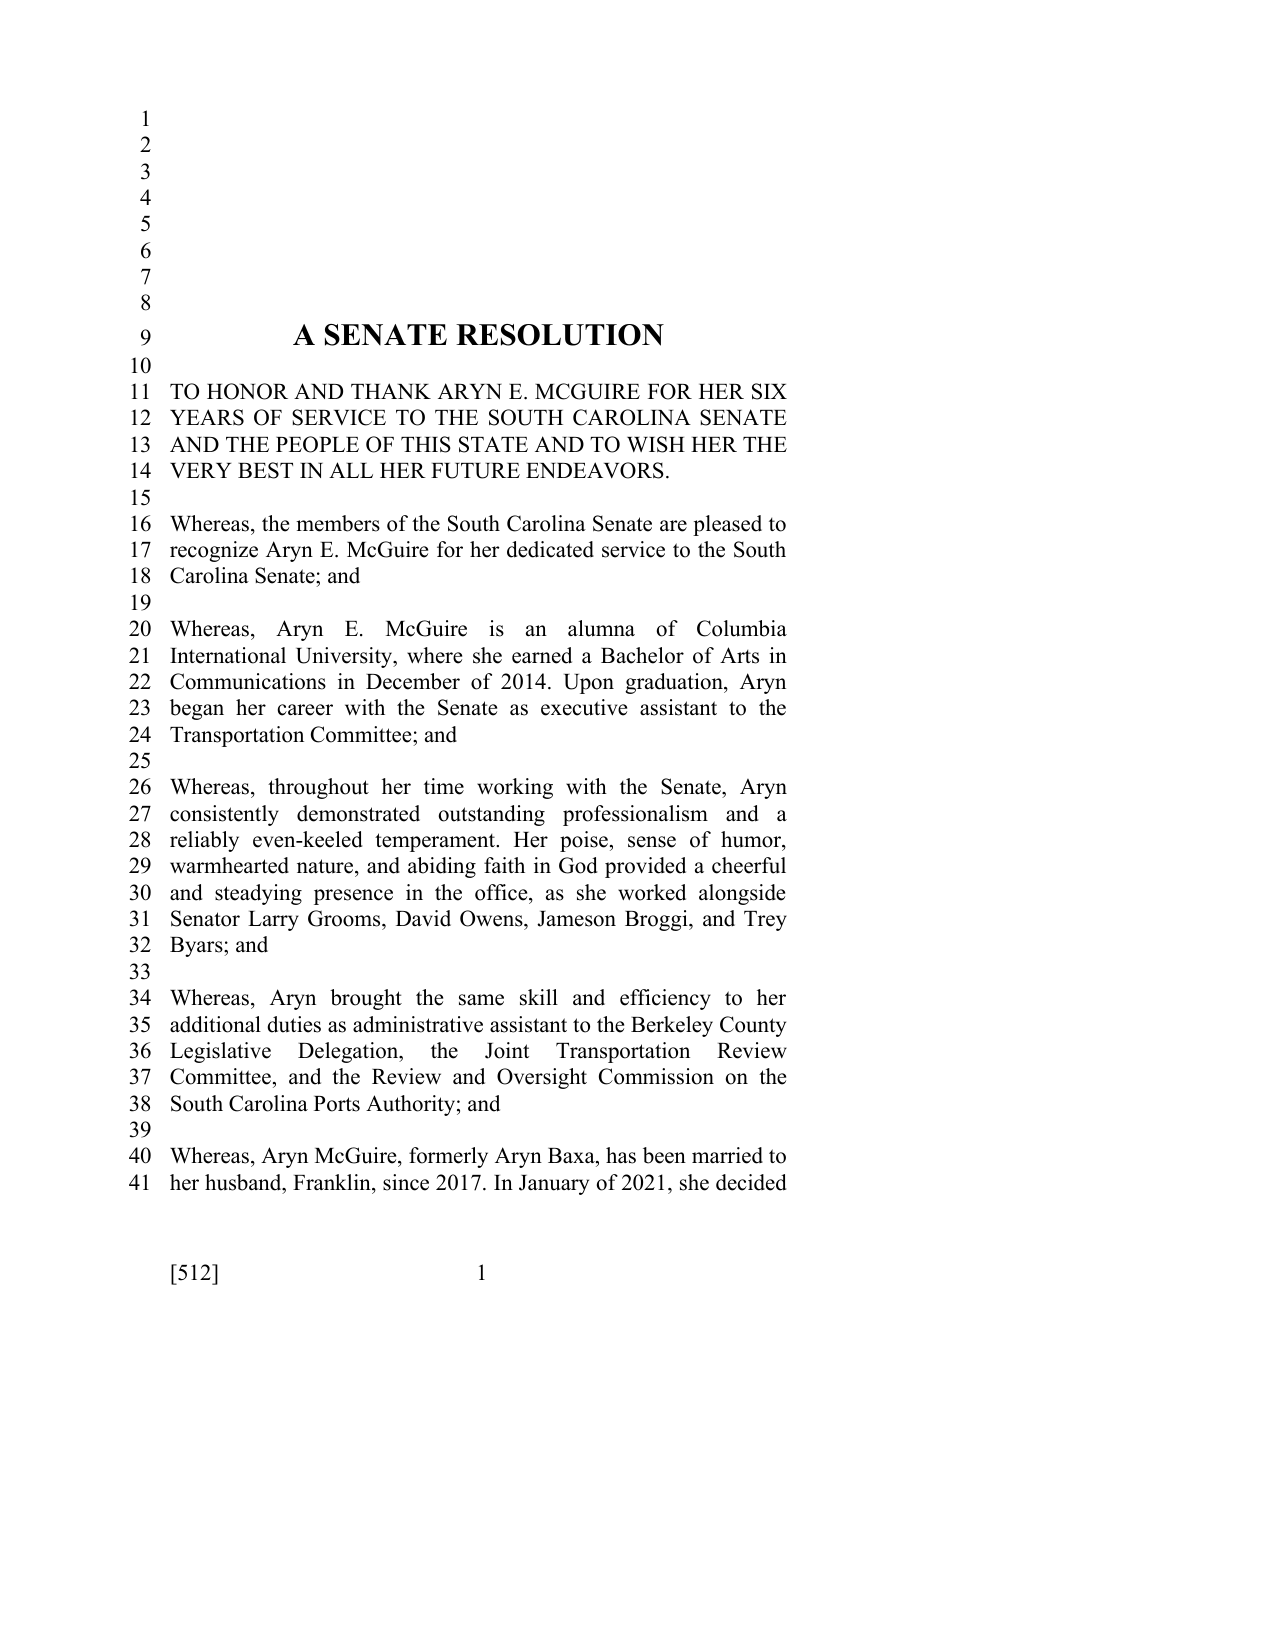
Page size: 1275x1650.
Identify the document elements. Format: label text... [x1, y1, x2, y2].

text Whereas, the members of the South Carolina Senate are pleased to recognize Aryn E. McGuire for her dedicated service to the South Carolina Senate; and [169, 510, 787, 589]
text TO HONOR AND THANK ARYN E. MCGUIRE FOR HER SIX YEARS OF SERVICE TO THE SOUTH CAROLINA SENATE AND THE PEOPLE OF THIS STATE AND TO WISH HER THE VERY BEST IN ALL HER FUTURE ENDEAVORS. [169, 378, 787, 483]
text Whereas, Aryn E. McGuire is an alumna of Columbia International University, where she earned a Bachelor of Arts in Communications in December of 2014. Upon graduation, Aryn began her career with the Senate as executive assistant to the Transportation Committee; and [169, 615, 787, 747]
text Whereas, Aryn brought the same skill and efficiency to her additional duties as administrative assistant to the Berkeley County Legislative Delegation, the Joint Transportation Review Committee, and the Review and Oversight Commission on the South Carolina Ports Authority; and [169, 984, 787, 1116]
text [169, 1142, 787, 1195]
text Whereas, throughout her time working with the Senate, Aryn consistently demonstrated outstanding professionalism and a reliably even-keeled temperament. Her poise, sense of humor, warmhearted nature, and abiding faith in God provided a cheerful and steadying presence in the office, as she worked alongside Senator Larry Grooms, David Owens, Jameson Broggi, and Trey Byars; and [169, 773, 787, 958]
text A SENATE RESOLUTION [169, 316, 787, 352]
